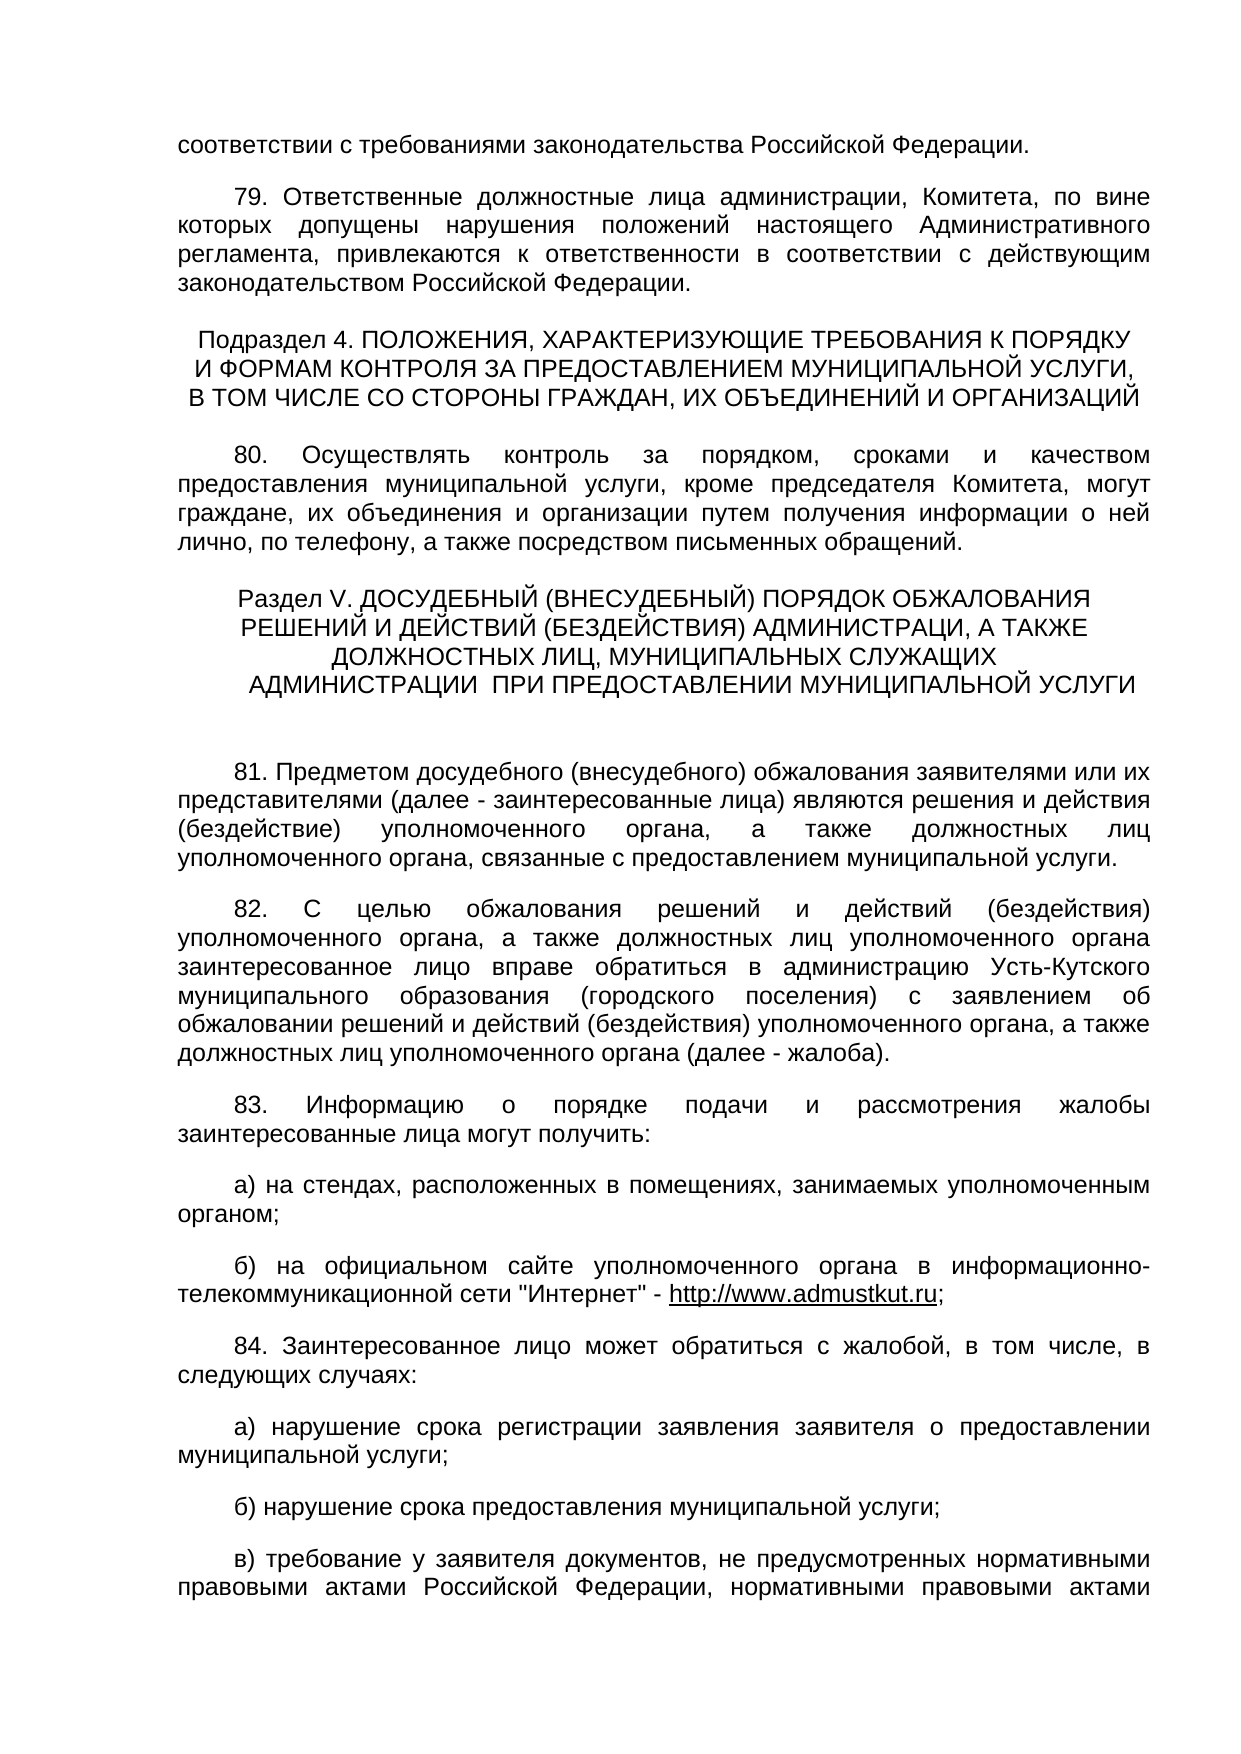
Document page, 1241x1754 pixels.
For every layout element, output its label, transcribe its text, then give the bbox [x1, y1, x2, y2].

text а) на стендах, расположенных в помещениях, занимаемых уполномоченным органом; [177, 1170, 1152, 1228]
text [177, 130, 1152, 159]
text В ТОМ ЧИСЛЕ СО СТОРОНЫ ГРАЖДАН, ИХ ОБЪЕДИНЕНИЙ И ОРГАНИЗАЦИЙ [177, 383, 1152, 412]
text 82. С целью обжалования решений и действий (бездействия) уполномоченного органа, а также должностных лиц уполномоченного органа заинтересованное лицо вправе обратиться в администрацию Усть-Кутского муниципального образования (городского поселения) с заявлением об обжаловании решений и действий (бездействия) уполномоченного органа, а также должностных лиц уполномоченного органа (далее - жалоба). [177, 894, 1152, 1067]
text 84. Заинтересованное лицо может обратиться с жалобой, в том числе, в следующих случаях: [177, 1331, 1152, 1389]
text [177, 1544, 1152, 1601]
text АДМИНИСТРАЦИИ ПРИ ПРЕДОСТАВЛЕНИИ МУНИЦИПАЛЬНОЙ УСЛУГИ [233, 670, 1152, 699]
text РЕШЕНИЙ И ДЕЙСТВИЙ (БЕЗДЕЙСТВИЯ) АДМИНИСТРАЦИ, А ТАКЖЕ ДОЛЖНОСТНЫХ ЛИЦ, МУНИЦИПАЛЬНЫХ СЛУЖАЩИХ [177, 613, 1152, 670]
text б) нарушение срока предоставления муниципальной услуги; [177, 1492, 1152, 1521]
text 81. Предметом досудебного (внесудебного) обжалования заявителями или их представителями (далее - заинтересованные лица) являются решения и действия (бездействие) уполномоченного органа, а также должностных лиц уполномоченного органа, связанные с предоставлением муниципальной услуги. [177, 757, 1152, 872]
text 80. Осуществлять контроль за порядком, сроками и качеством предоставления муниципальной услуги, кроме председателя Комитета, могут граждане, их объединения и организации путем получения информации о ней лично, по телефону, а также посредством письменных обращений. [177, 440, 1152, 555]
text б) на официальном сайте уполномоченного органа в информационно-телекоммуникационной сети "Интернет" - http://www.admustkut.ru; [177, 1251, 1152, 1308]
text 83. Информацию о порядке подачи и рассмотрения жалобы заинтересованные лица могут получить: [177, 1090, 1152, 1147]
text а) нарушение срока регистрации заявления заявителя о предоставлении муниципальной услуги; [177, 1412, 1152, 1469]
text Раздел V. ДОСУДЕБНЫЙ (ВНЕСУДЕБНЫЙ) ПОРЯДОК ОБЖАЛОВАНИЯ [177, 584, 1152, 613]
text И ФОРМАМ КОНТРОЛЯ ЗА ПРЕДОСТАВЛЕНИЕМ МУНИЦИПАЛЬНОЙ УСЛУГИ, [177, 354, 1152, 383]
text 79. Ответственные должностные лица администрации, Комитета, по вине которых допущены нарушения положений настоящего Административного регламента, привлекаются к ответственности в соответствии с действующим законодательством Российской Федерации. [177, 182, 1152, 297]
text Подраздел 4. ПОЛОЖЕНИЯ, ХАРАКТЕРИЗУЮЩИЕ ТРЕБОВАНИЯ К ПОРЯДКУ [177, 325, 1152, 354]
